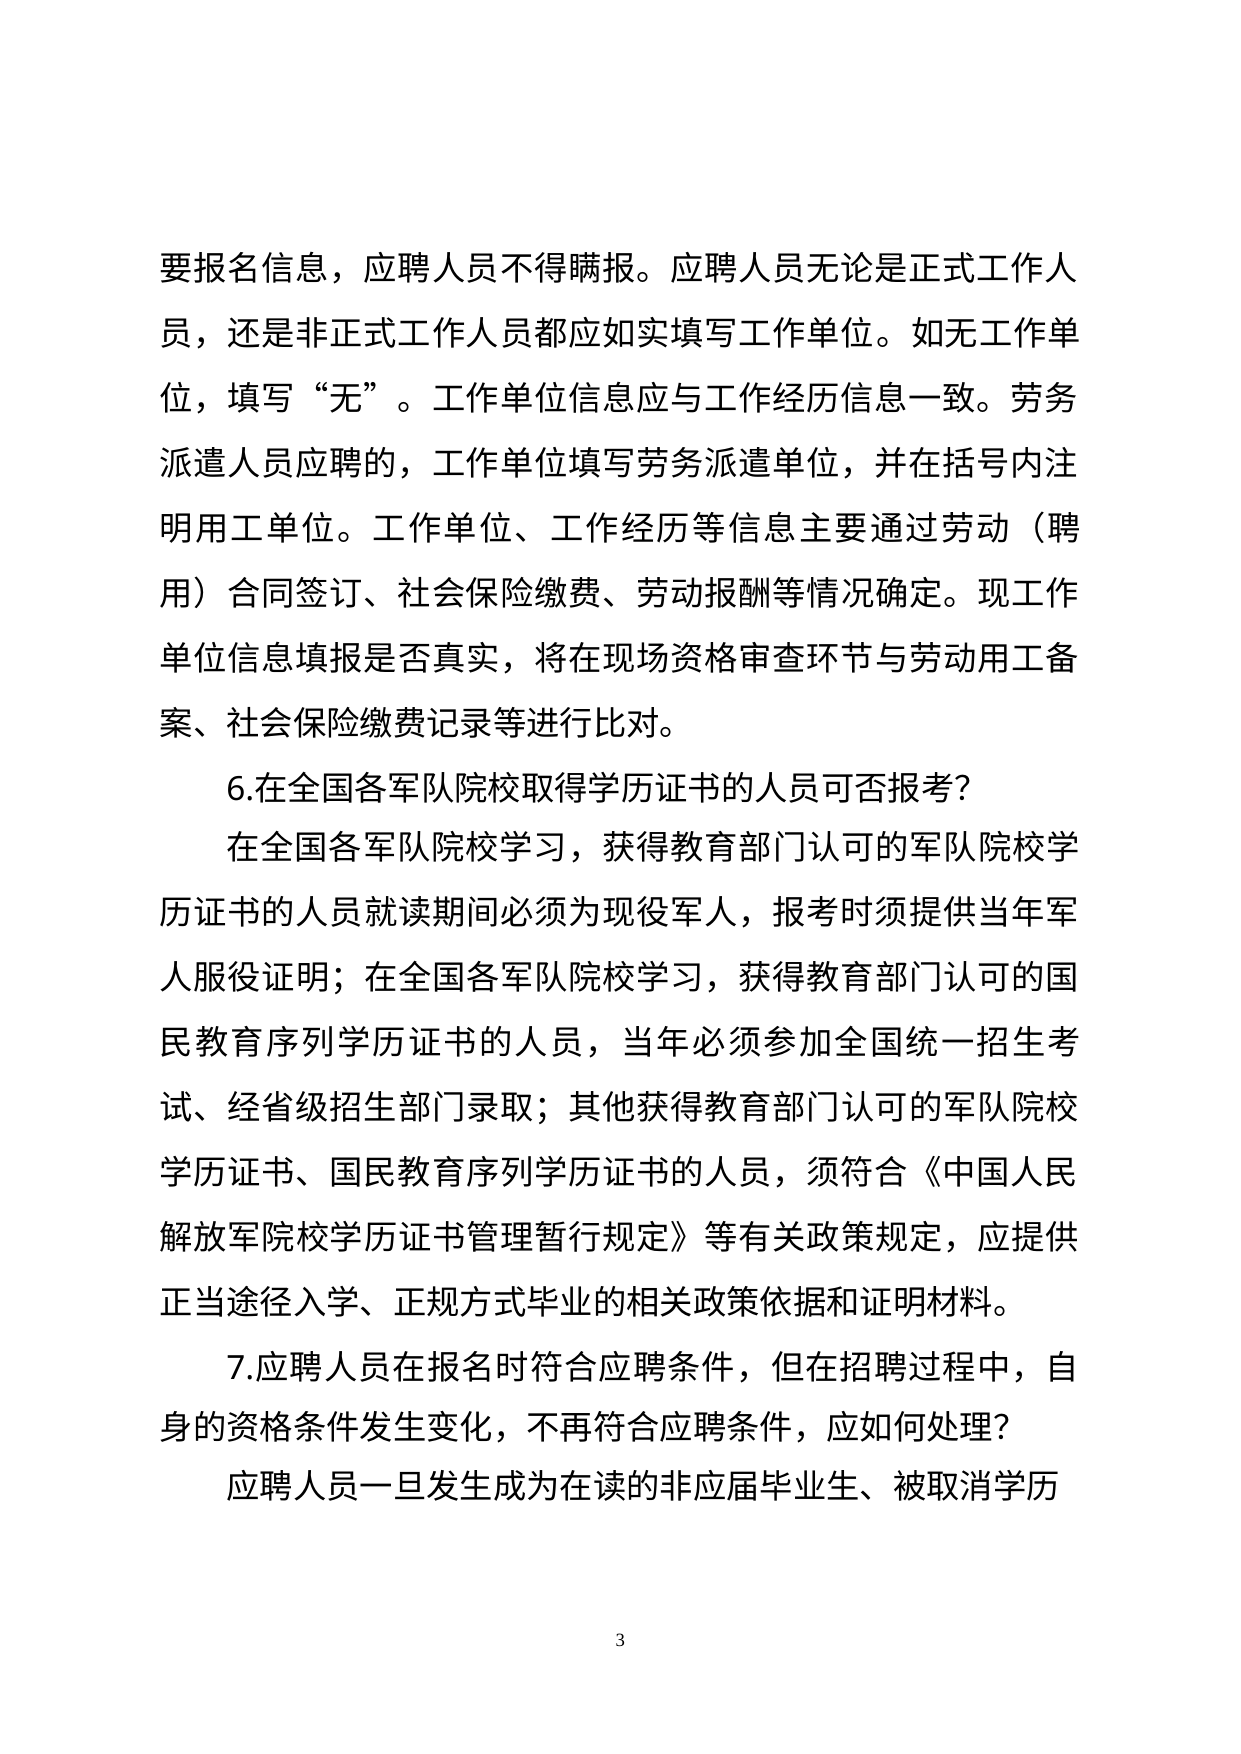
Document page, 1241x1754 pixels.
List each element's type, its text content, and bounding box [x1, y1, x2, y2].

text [159, 1451, 1081, 1510]
text 7.应聘人员在报名时符合应聘条件，但在招聘过程中，自身的资格条件发生变化，不再符合应聘条件，应如何处理？ [159, 1332, 1081, 1451]
text 在全国各军队院校学习，获得教育部门认可的军队院校学历证书的人员就读期间必须为现役军人，报考时须提供当年军人服役证明；在全国各军队院校学习，获得教育部门认可的国民教育序列学历证书的人员，当年必须参加全国统一招生考试、经省级招生部门录取；其他获得教育部门认可的军队院校学历证书、国民教育序列学历证书的人员，须符合《中国人民解放军院校学历证书管理暂行规定》等有关政策规定，应提供正当途径入学、正规方式毕业的相关政策依据和证明材料。 [159, 812, 1081, 1332]
text 6.在全国各军队院校取得学历证书的人员可否报考？ [159, 753, 1081, 812]
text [159, 233, 1081, 753]
